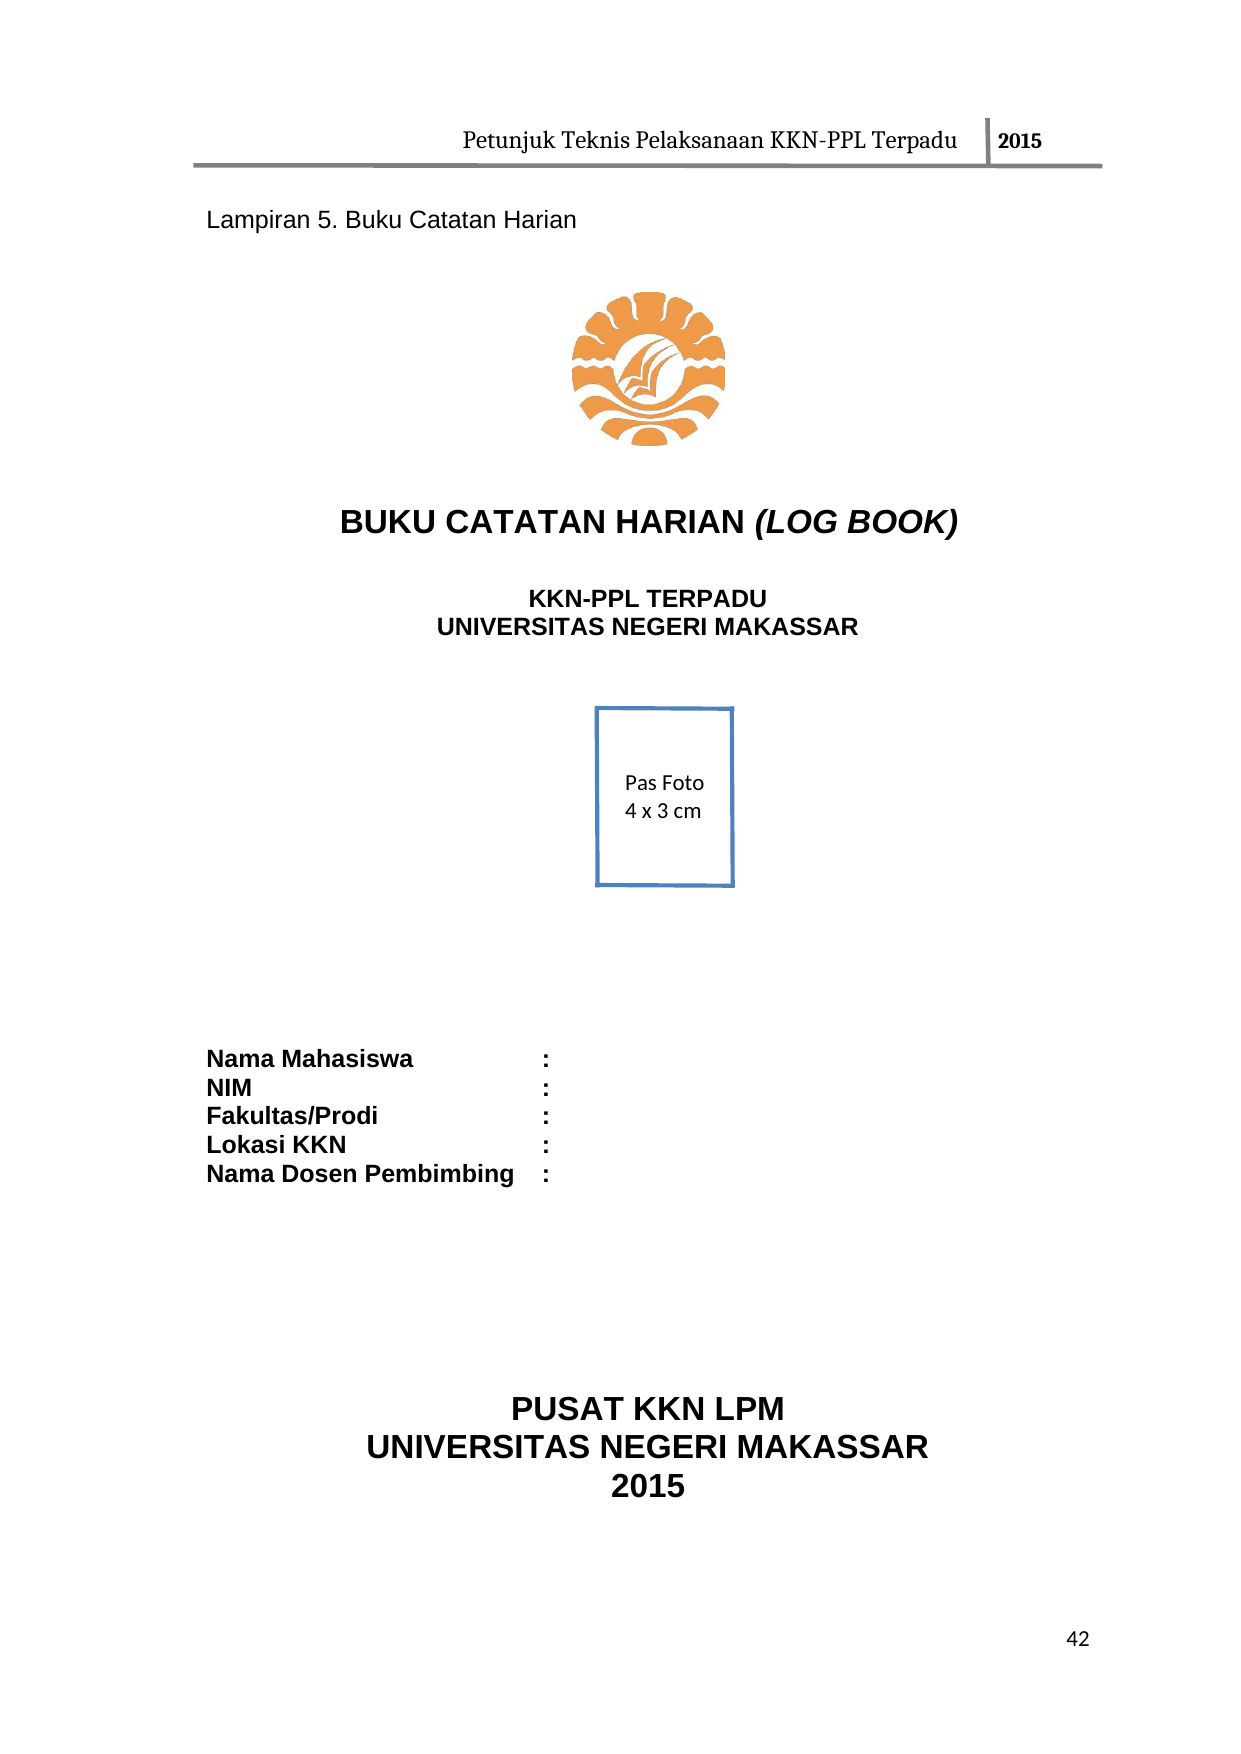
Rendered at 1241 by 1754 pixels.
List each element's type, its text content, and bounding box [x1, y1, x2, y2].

text Pas Foto [625, 768, 1090, 796]
text NIM : [206, 1073, 1090, 1101]
text Petunjuk Teknis Pelaksanaan KKN-PPL Terpadu 2015 [462, 126, 1090, 154]
text Nama Mahasiswa : [206, 1044, 1090, 1073]
text Fakultas/Prodi : [206, 1101, 1090, 1130]
text 42 [150, 1624, 1089, 1652]
text BUKU CATATAN HARIAN (LOG BOOK) [339, 502, 1090, 541]
text 4 x 3 cm [625, 797, 1090, 824]
text UNIVERSITAS NEGERI MAKASSAR [150, 1427, 1146, 1466]
text Nama Dosen Pembimbing : [206, 1159, 1090, 1188]
text KKN-PPL TERPADU [150, 584, 1146, 612]
text 2015 [150, 1466, 1146, 1504]
text UNIVERSITAS NEGERI MAKASSAR [150, 612, 1146, 641]
text Lokasi KKN : [206, 1130, 1090, 1159]
picture [571, 292, 725, 446]
text PUSAT KKN LPM [150, 1389, 1146, 1427]
text Lampiran 5. Buku Catatan Harian [206, 206, 1090, 234]
